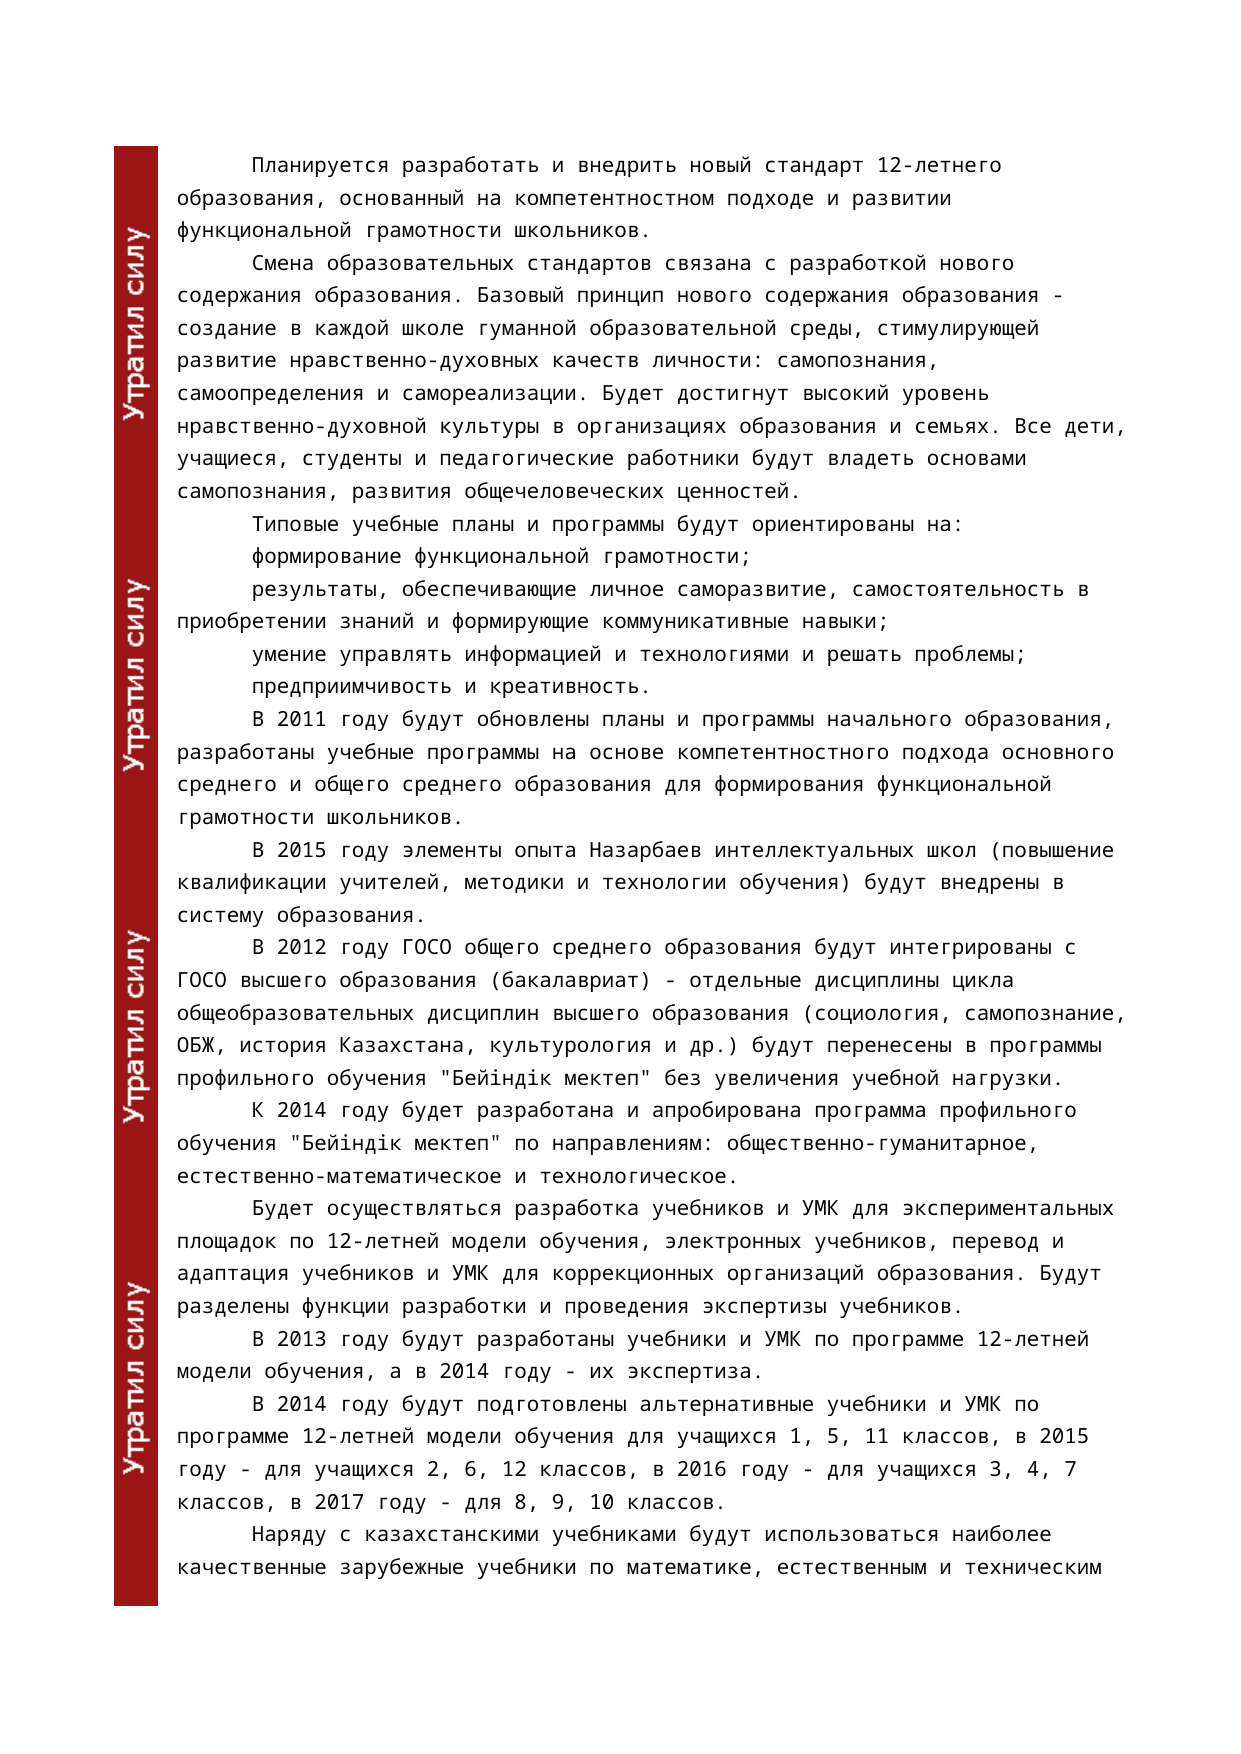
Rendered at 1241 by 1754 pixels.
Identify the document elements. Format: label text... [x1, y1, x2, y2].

picture [114, 146, 158, 150]
picture [114, 1580, 158, 1606]
